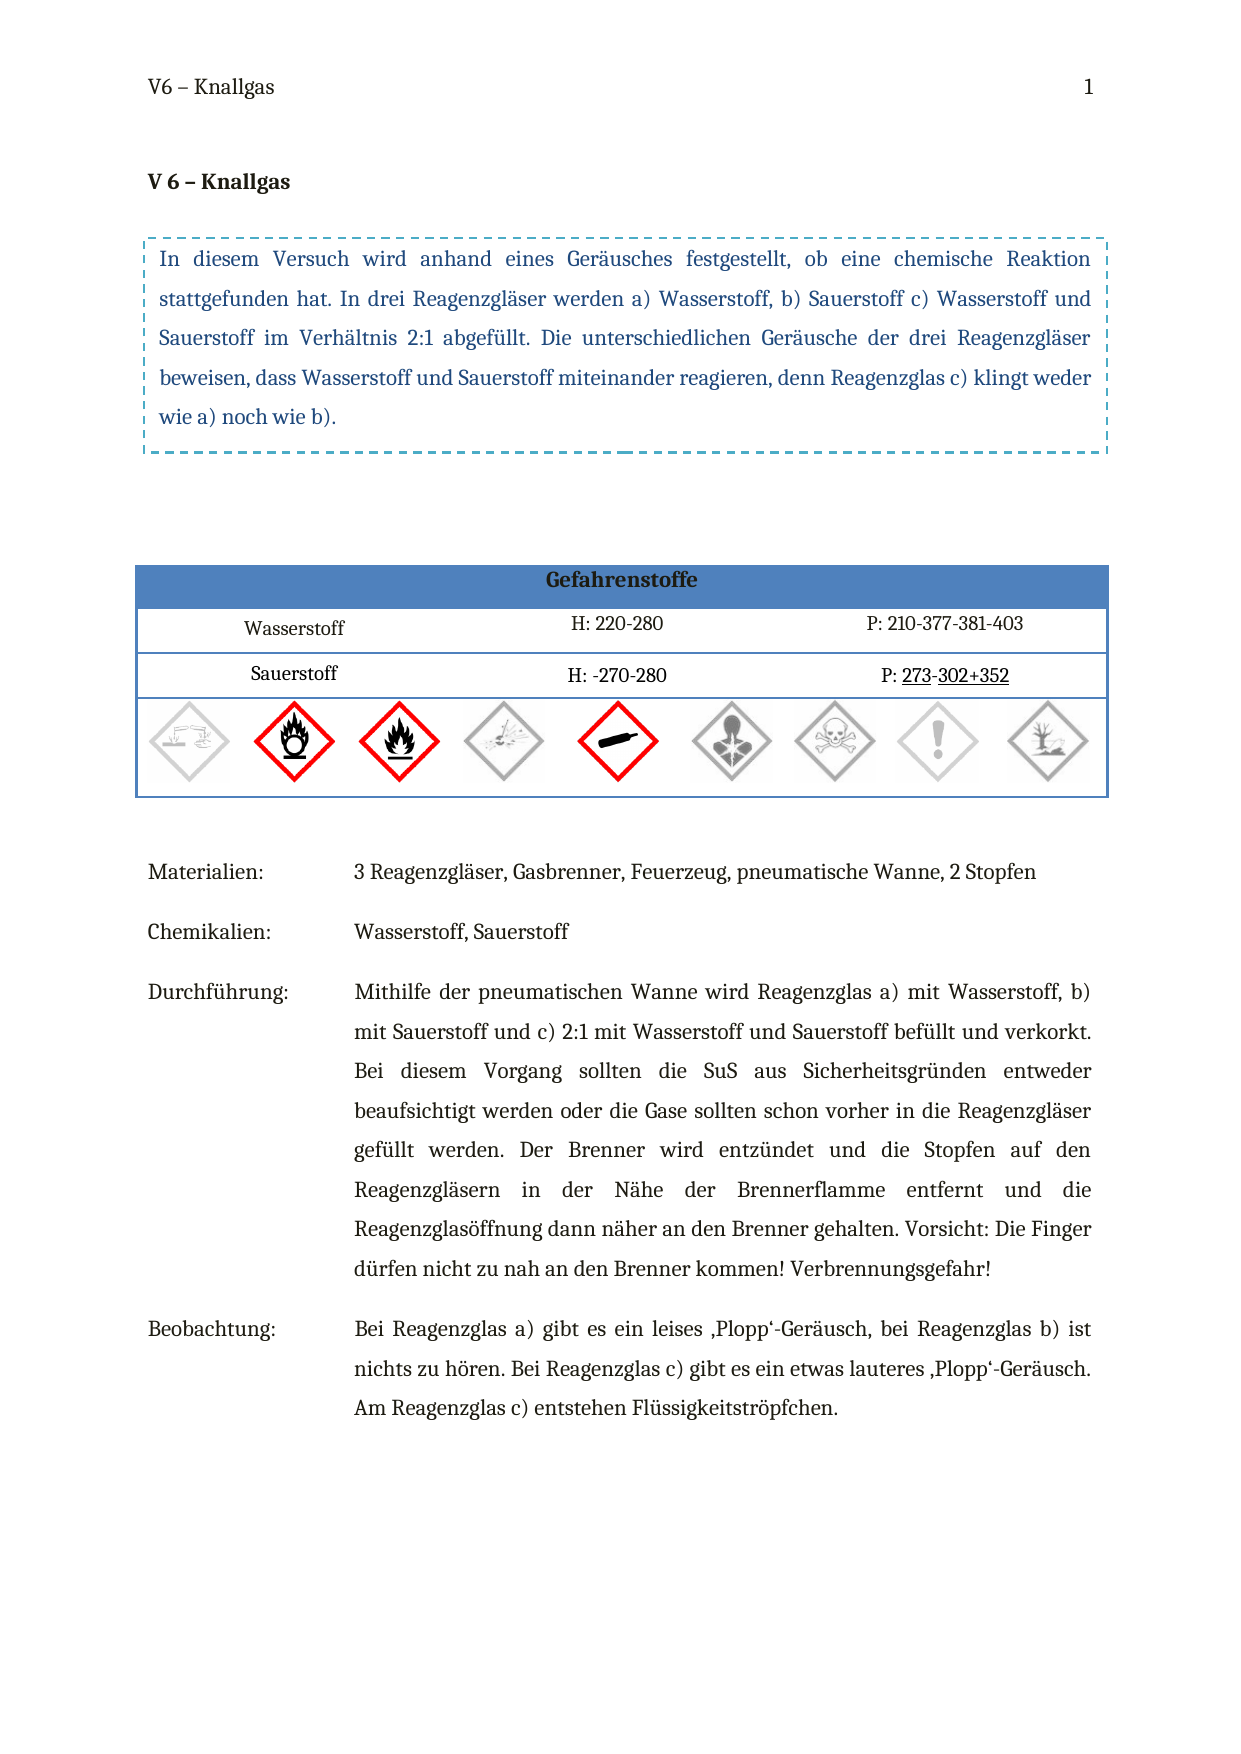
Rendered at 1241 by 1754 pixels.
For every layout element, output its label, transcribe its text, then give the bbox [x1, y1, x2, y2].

picture [462, 699, 546, 783]
table_cell [557, 699, 679, 796]
table_cell P: 210-377-381-403 [783, 609, 1106, 652]
text Durchführung: Mithilfe der pneumatischen Wanne wird Reagenzglas a) mit Wasserstoff, b) mit Sauerstoff und c) 2:1 mit Wasserstoff und Sauerstoff befüllt und verkorkt. Bei diesem Vorgang sollten die SuS aus Sicherheitsgründen entweder beaufsichtigt werden oder die Gase sollten schon vorher in die Reagenzgläser gefüllt werden. Der Brenner wird entzündet und die Stopfen auf den Reagenzgläsern in der Nähe der Brennerflamme entfernt und die Reagenzglasöffnung dann näher an den Brenner gehalten. Vorsicht: Die Finger dürfen nicht zu nah an den Brenner kommen! Verbrennungsgefahr! [148, 979, 1093, 1282]
table_cell Sauerstoff [138, 654, 452, 697]
picture [576, 699, 660, 783]
table_cell [884, 699, 989, 796]
picture [357, 699, 441, 783]
picture [147, 699, 231, 783]
picture [793, 699, 877, 783]
table_cell [347, 699, 452, 796]
table_header Gefahrenstoffe [138, 567, 1106, 606]
text Chemikalien: Wasserstoff, Sauerstoff [148, 919, 1093, 945]
picture [690, 699, 773, 783]
text Materialien: 3 Reagenzgläser, Gasbrenner, Feuerzeug, pneumatische Wanne, 2 Stopfen [148, 858, 1093, 885]
table_cell [679, 699, 782, 796]
table_cell Wasserstoff [138, 609, 452, 652]
table_cell [989, 699, 1106, 796]
table_cell H: 220-280 [452, 609, 782, 652]
picture [1007, 699, 1090, 783]
table_cell P: 273-​302+352 [783, 654, 1106, 697]
picture [252, 699, 336, 783]
picture [895, 699, 980, 783]
table_cell [241, 699, 347, 796]
table_cell [138, 699, 241, 796]
table_cell H: -270-280 [452, 654, 782, 697]
table_cell [783, 699, 884, 796]
text Beobachtung: Bei Reagenzglas a) gibt es ein leises ‚Plopp‘-Geräusch, bei Reagenzglas b) ist nichts zu hören. Bei Reagenzglas c) gibt es ein etwas lauteres ‚Plopp‘-Geräusch. Am Reagenzglas c) entstehen Flüssigkeitströpfchen. [148, 1316, 1093, 1421]
table_cell [452, 699, 557, 796]
subtitle V 6 – Knallgas [148, 168, 1093, 195]
